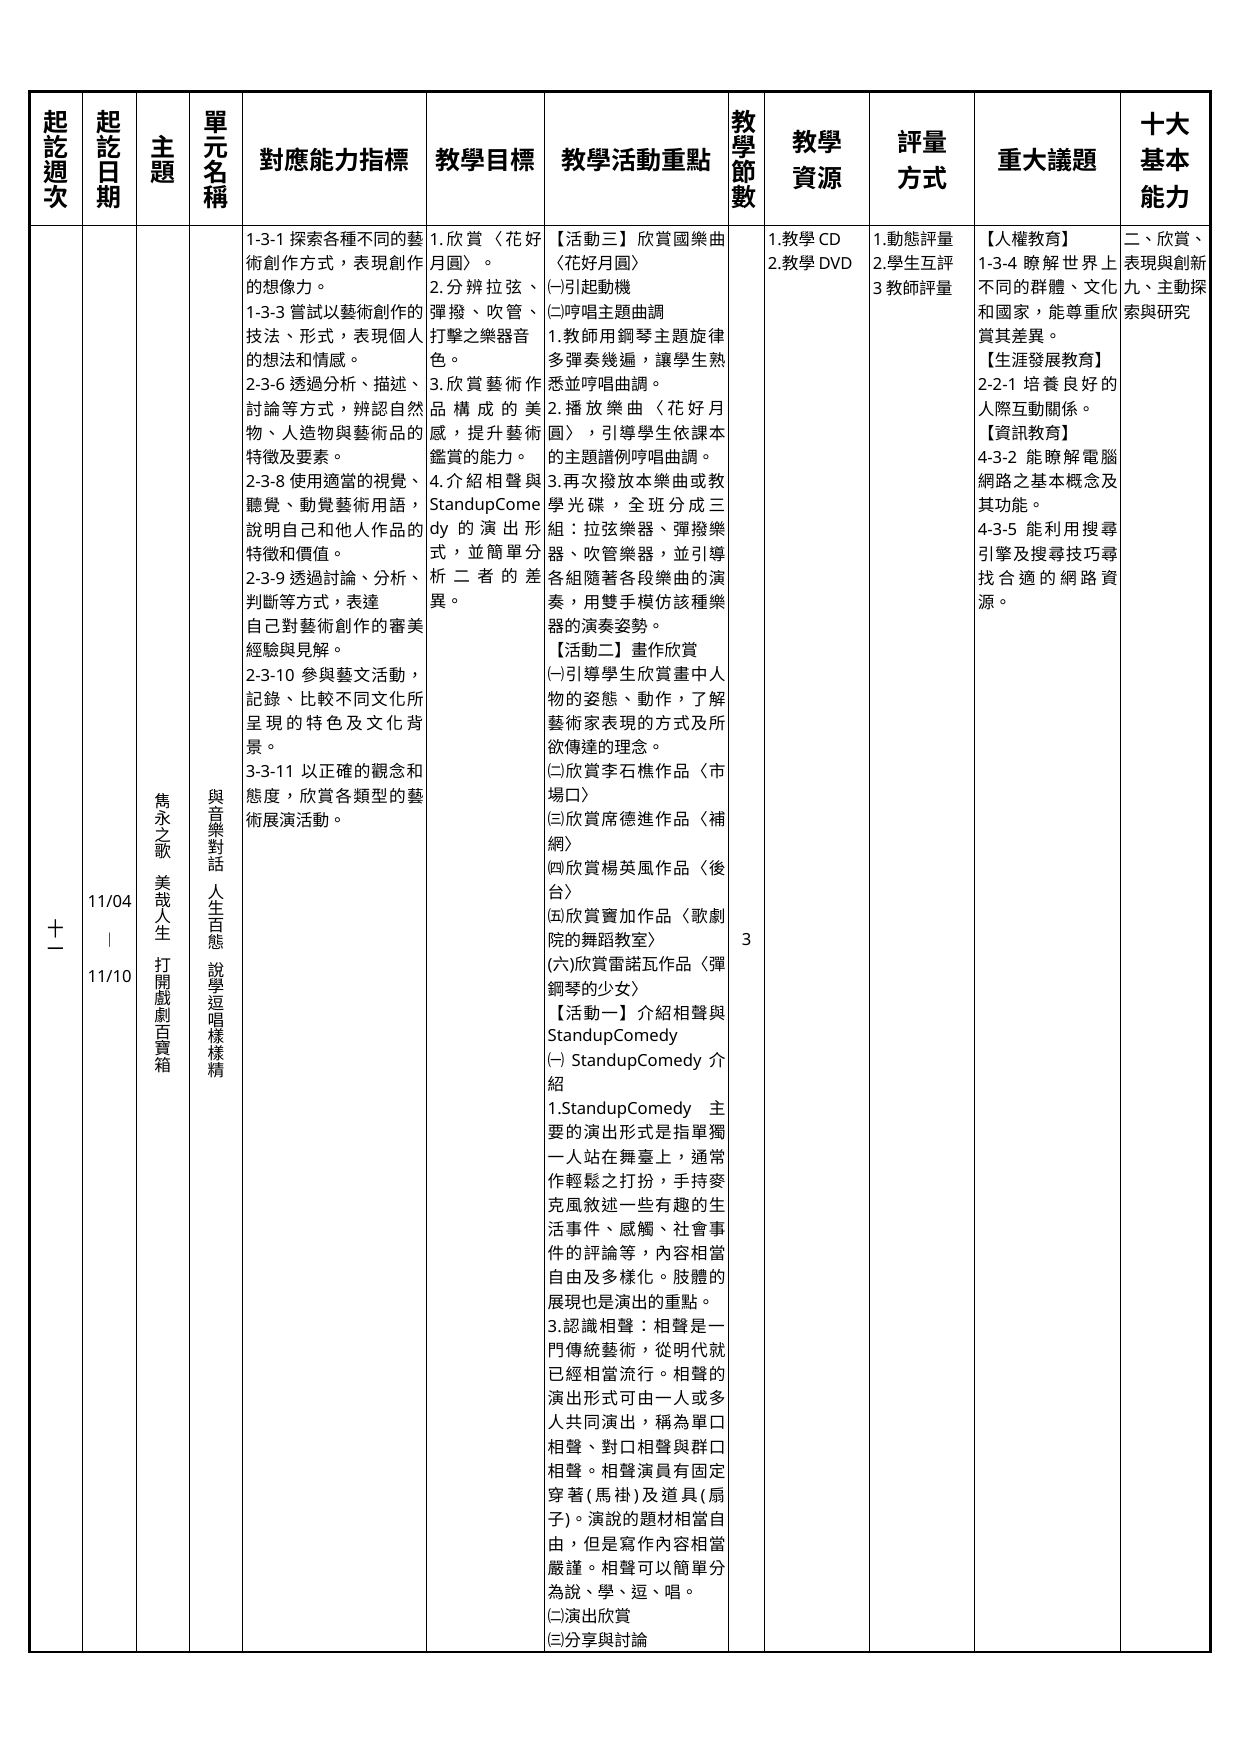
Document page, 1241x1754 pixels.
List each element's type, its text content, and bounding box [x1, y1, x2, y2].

table_cell 二、欣賞、表現與創新 九、主動探索與研究 [1121, 226, 1209, 1651]
table_header 對應能力指標 [243, 93, 426, 225]
table_cell 1-3-1 探索各種不同的藝術創作方式，表現創作的想像力。 1-3-3 嘗試以藝術創作的技法、形式，表現個人的想法和情感。 2-3-6 透過分析、描述、討論等方式，辨認自然物、人造物與藝術品的特徵及要素。 2-3-8 使用適當的視覺、聽覺、動覺藝術用語，說明自己和他人作品的特徵和價值。 2-3-9 透過討論、分析、判斷等方式，表達 自己對藝術創作的審美經驗與見解。 2-3-10 參與藝文活動，記錄、比較不同文化所呈現的特色及文化背景。 3-3-11 以正確的觀念和態度，欣賞各類型的藝術展演活動。 [243, 226, 426, 1651]
table_header 教學 資源 [765, 93, 869, 225]
table_header 單元名稱 [190, 93, 242, 225]
table_header 十大 基本 能力 [1121, 93, 1209, 225]
table_header 主題 [137, 93, 189, 225]
table_header 評量 方式 [870, 93, 974, 225]
table_header 重大議題 [975, 93, 1120, 225]
table_cell 11/04 ︱ 11/10 [83, 226, 136, 1651]
table_cell 【活動三】欣賞國樂曲〈花好月圓〉 ㈠引起動機 ㈡哼唱主題曲調 1.教師用鋼琴主題旋律多彈奏幾遍，讓學生熟悉並哼唱曲調。 2.播放樂曲〈花好月圓〉，引導學生依課本的主題譜例哼唱曲調。 3.再次撥放本樂曲或教學光碟，全班分成三組：拉弦樂器、彈撥樂器、吹管樂器，並引導各組隨著各段樂曲的演奏，用雙手模仿該種樂器的演奏姿勢。 【活動二】畫作欣賞 ㈠引導學生欣賞畫中人物的姿態、動作，了解藝術家表現的方式及所欲傳達的理念。 ㈡欣賞李石樵作品〈市場口〉 ㈢欣賞席德進作品〈補網〉 ㈣欣賞楊英風作品〈後台〉 ㈤欣賞竇加作品〈歌劇院的舞蹈教室〉 (六)欣賞雷諾瓦作品〈彈鋼琴的少女〉 【活動一】介紹相聲與StandupComedy ㈠StandupComedy介紹 1.StandupComedy主要的演出形式是指單獨一人站在舞臺上，通常作輕鬆之打扮，手持麥克風敘述一些有趣的生活事件、感觸、社會事件的評論等，內容相當自由及多樣化。肢體的展現也是演出的重點。 3.認識相聲：相聲是一門傳統藝術，從明代就已經相當流行。相聲的演出形式可由一人或多人共同演出，稱為單口相聲、對口相聲與群口相聲。相聲演員有固定穿著(馬褂)及道具(扇子)。演說的題材相當自由，但是寫作內容相當嚴謹。相聲可以簡單分為說、學、逗、唱。 ㈡演出欣賞 ㈢分享與討論 [545, 226, 728, 1651]
table_header 教學節數 [729, 93, 764, 225]
table_cell 雋永之歌 美哉人生 打開戲劇百寶箱 [137, 226, 189, 1651]
table_header 教學活動重點 [545, 93, 728, 225]
table_cell 與音樂對話 人生百態 說學逗唱樣樣精 [190, 226, 242, 1651]
table_cell 3 [729, 226, 764, 1651]
table_cell 十一 [31, 226, 82, 1651]
table_header 教學目標 [427, 93, 544, 225]
table_header 起訖週次 [31, 93, 82, 225]
table_cell 1.動態評量 2.學生互評 3教師評量 [870, 226, 974, 1651]
table_cell 1.欣賞〈花好月圓〉。 2.分辨拉弦、彈撥、吹管、打擊之樂器音 色。 3.欣賞藝術作品構成的美感，提升藝術鑑賞的能力。 4.介紹相聲與StandupComedy的演出形式，並簡單分析二者的差異。 [427, 226, 544, 1651]
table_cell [975, 226, 1120, 1651]
table_header 起訖日期 [83, 93, 136, 225]
table_cell 1.教學CD 2.教學DVD [765, 226, 869, 1651]
